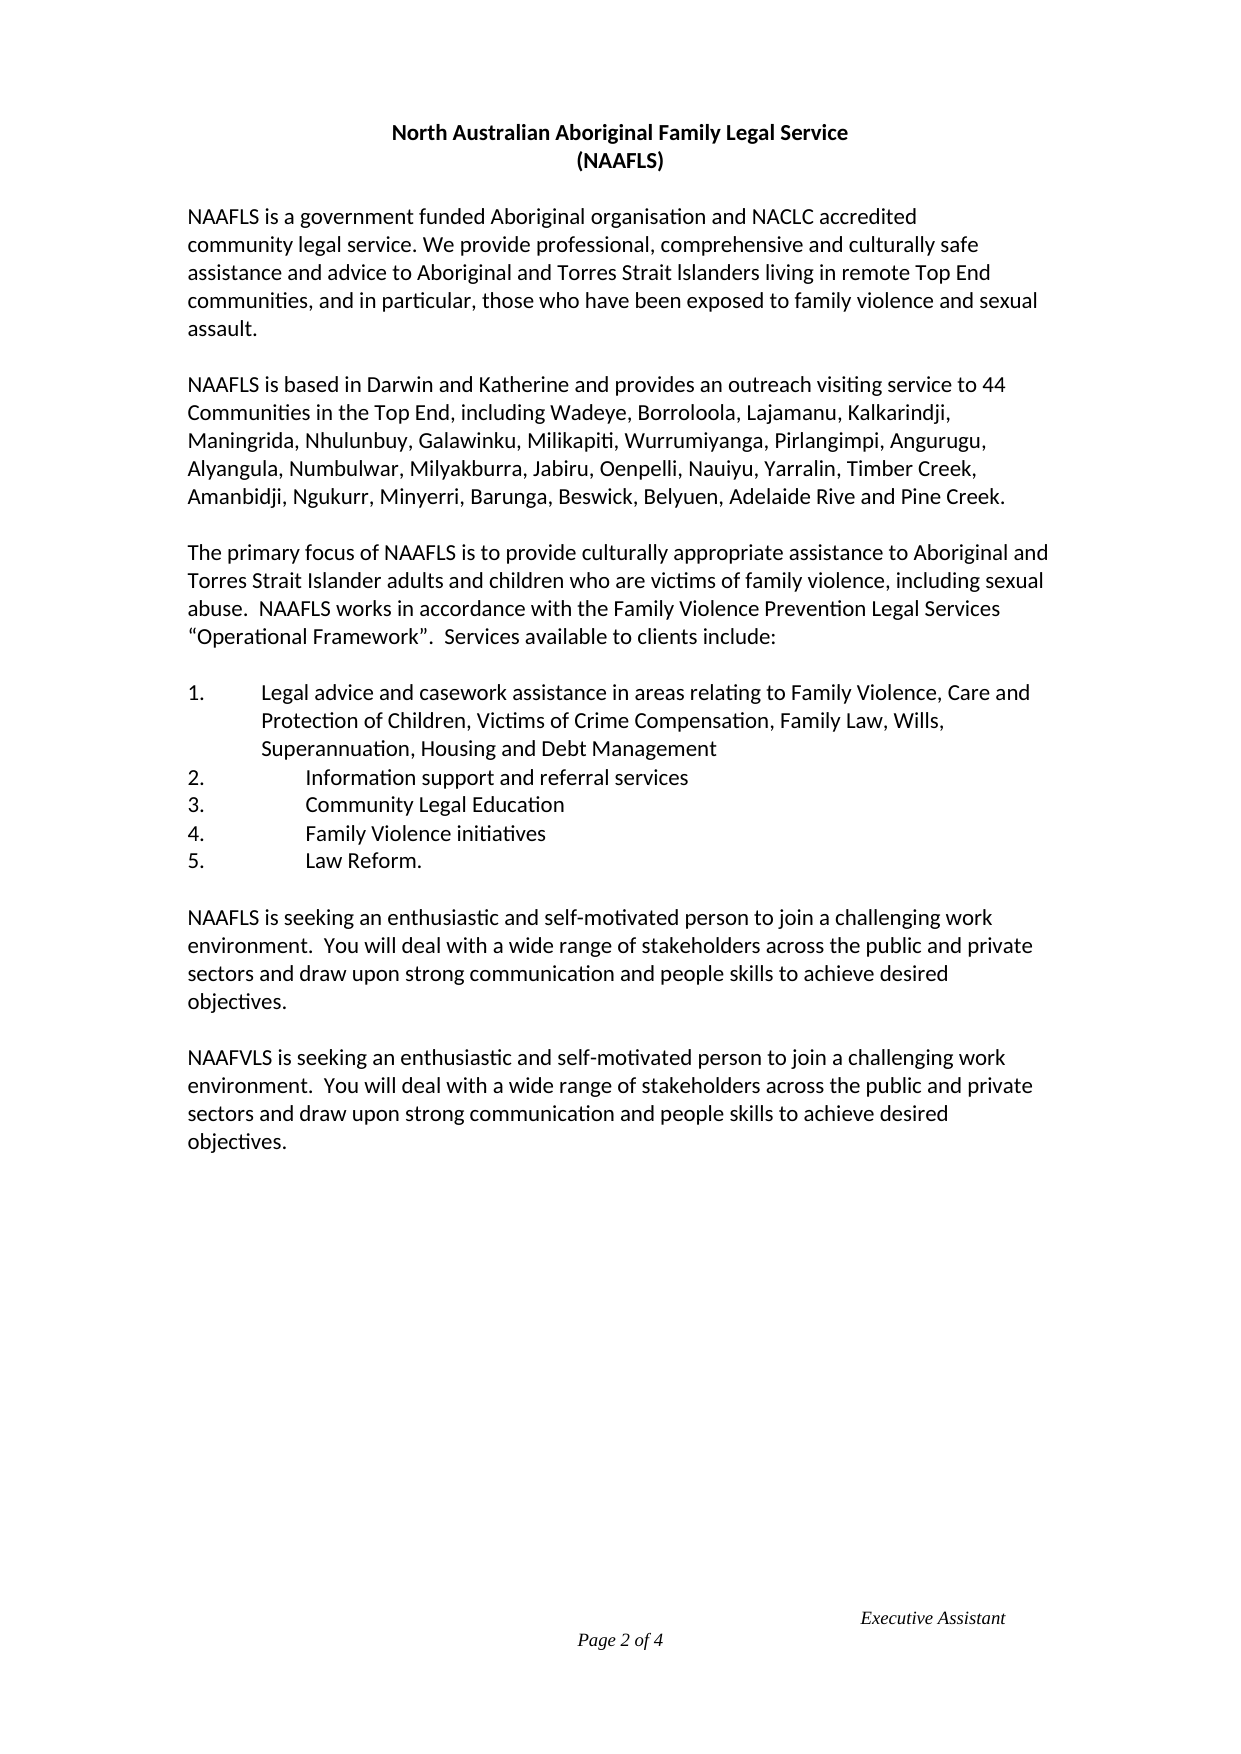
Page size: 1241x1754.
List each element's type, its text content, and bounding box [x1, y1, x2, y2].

text NAAFLS is a government funded Aboriginal organisation and NACLC accredited [187, 202, 1053, 230]
text (NAAFLS) [187, 146, 1053, 174]
text North Australian Aboriginal Family Legal Service [187, 118, 1053, 146]
list Family Violence initiatives [187, 819, 1053, 847]
text NAAFLS is seeking an enthusiastic and self-motivated person to join a challenging work environment. You will deal with a wide range of stakeholders across the public and private sectors and draw upon strong communication and people skills to achieve desired objectives. [187, 903, 1053, 1015]
text NAAFVLS is seeking an enthusiastic and self-motivated person to join a challenging work environment. You will deal with a wide range of stakeholders across the public and private sectors and draw upon strong communication and people skills to achieve desired objectives. [187, 1043, 1053, 1155]
list Law Reform. [187, 847, 1053, 875]
list Information support and referral services [187, 763, 1053, 791]
text community legal service. We provide professional, comprehensive and culturally safe [187, 230, 1053, 258]
text assistance and advice to Aboriginal and Torres Strait lslanders living in remote Top End communities, and in particular, those who have been exposed to family violence and sexual assault. [187, 258, 1053, 342]
list Community Legal Education [187, 791, 1053, 819]
text The primary focus of NAAFLS is to provide culturally appropriate assistance to Aboriginal and Torres Strait Islander adults and children who are victims of family violence, including sexual abuse. NAAFLS works in accordance with the Family Violence Prevention Legal Services “Operational Framework”. Services available to clients include: [187, 538, 1053, 651]
text NAAFLS is based in Darwin and Katherine and provides an outreach visiting service to 44 Communities in the Top End, including Wadeye, Borroloola, Lajamanu, Kalkarindji, Maningrida, Nhulunbuy, Galawinku, Milikapiti, Wurrumiyanga, Pirlangimpi, Angurugu, Alyangula, Numbulwar, Milyakburra, Jabiru, Oenpelli, Nauiyu, Yarralin, Timber Creek, Amanbidji, Ngukurr, Minyerri, Barunga, Beswick, Belyuen, Adelaide Rive and Pine Creek. [187, 370, 1053, 510]
list Legal advice and casework assistance in areas relating to Family Violence, Care and Protection of Children, Victims of Crime Compensation, Family Law, Wills, Superannuation, Housing and Debt Management [187, 678, 1053, 763]
